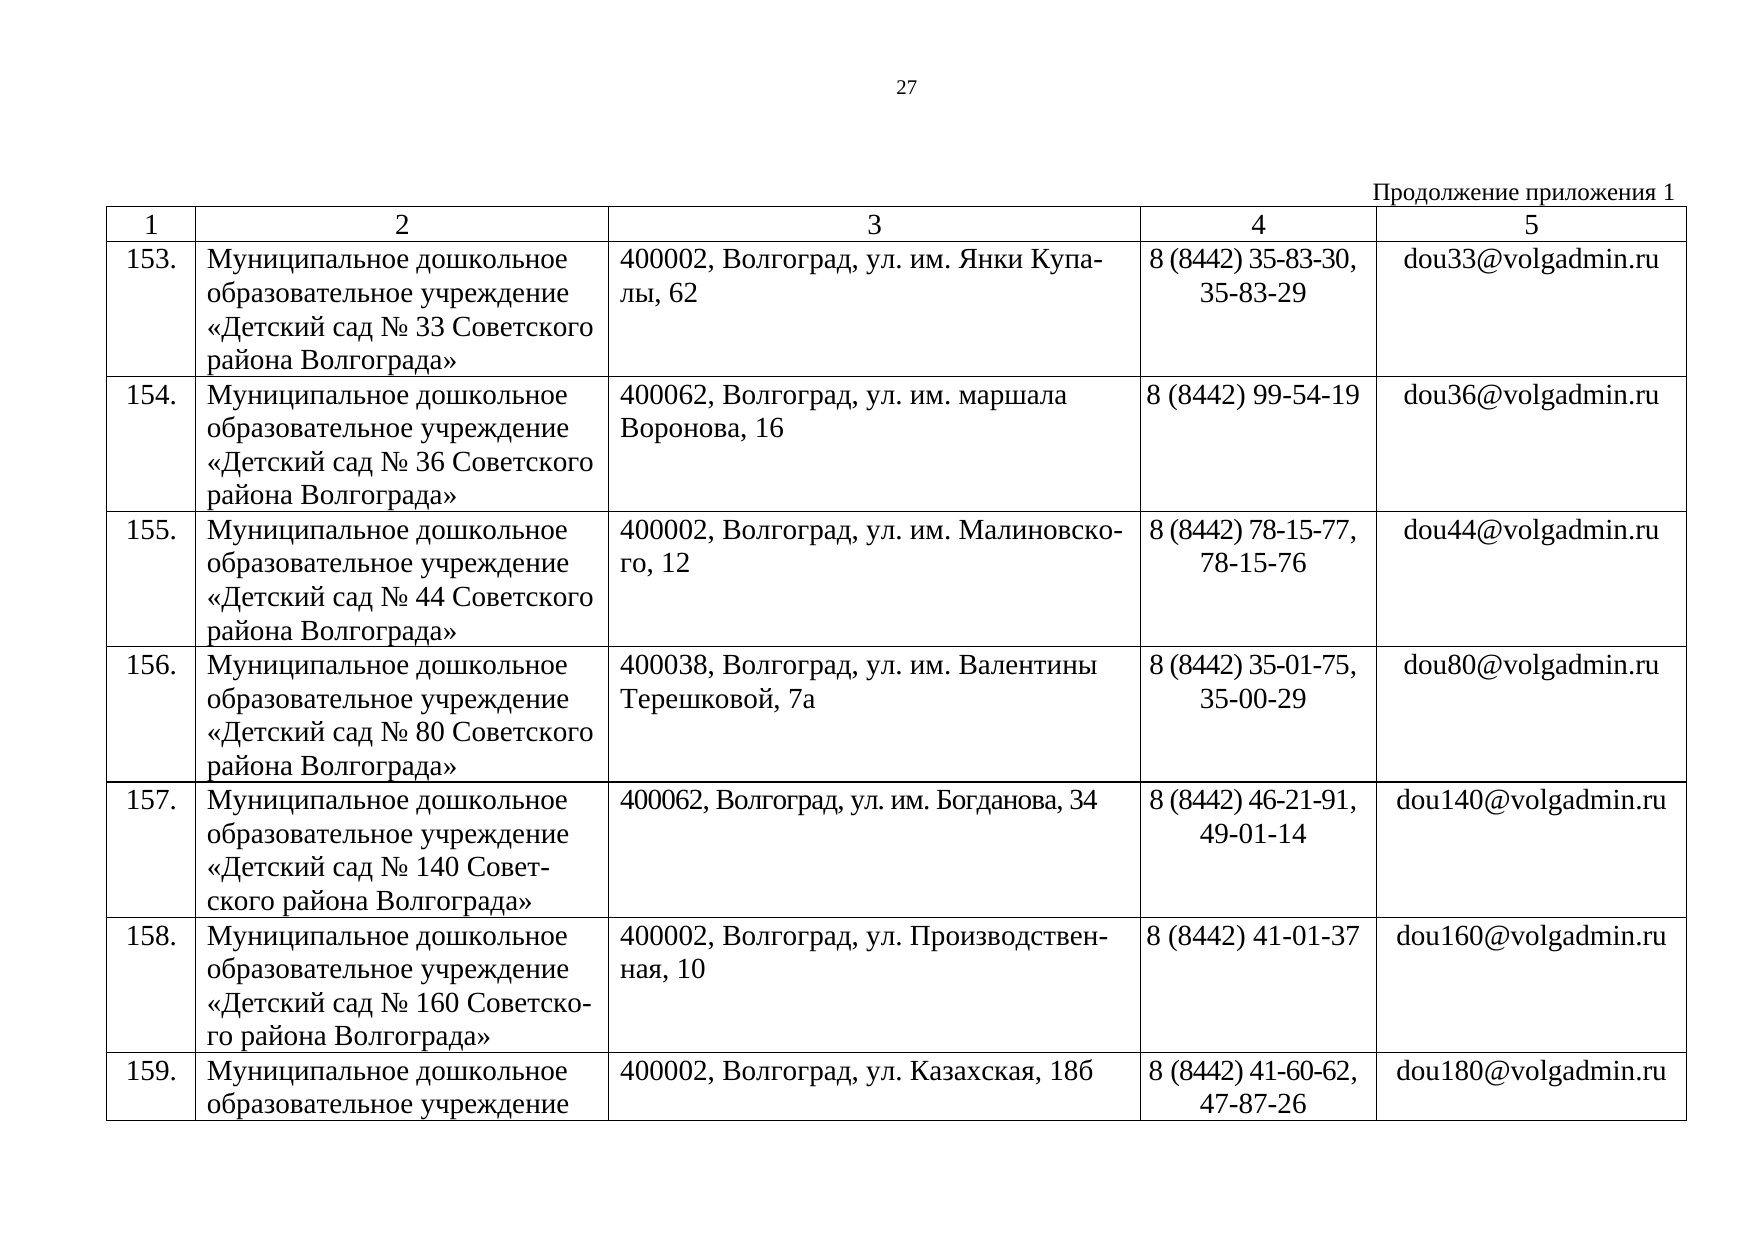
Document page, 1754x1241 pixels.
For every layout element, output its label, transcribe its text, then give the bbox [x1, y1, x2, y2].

table_cell dou36@volgadmin.ru [1377, 377, 1686, 511]
table_cell dou180@volgadmin.ru [1377, 1053, 1686, 1120]
table_cell dou80@volgadmin.ru [1377, 647, 1686, 781]
table_cell Муниципальное дошкольное образовательное учреждение «Детский сад № 160 Советского района Волгограда» [196, 918, 608, 1052]
table_cell 400038, Волгоград, ул. им. Валентины Терешковой, 7а [609, 647, 1140, 781]
table_cell dou140@volgadmin.ru [1377, 783, 1686, 917]
table_cell 157. [107, 783, 195, 917]
table_cell 400062, Волгоград, ул. им. маршала Воронова, 16 [609, 377, 1140, 511]
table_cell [196, 1053, 608, 1120]
table_cell 4 [1141, 207, 1376, 241]
table_cell Муниципальное дошкольное образовательное учреждение «Детский сад № 36 Советского района Волгограда» [196, 377, 608, 511]
table_cell dou44@volgadmin.ru [1377, 512, 1686, 646]
table_cell 8 (8442) 35-83-30, 35-83-29 [1141, 242, 1376, 376]
table_cell 8 (8442) 41-01-37 [1141, 918, 1376, 1052]
table_cell Муниципальное дошкольное образовательное учреждение «Детский сад № 33 Советского района Волгограда» [196, 242, 608, 376]
table_cell 8 (8442) 99-54-19 [1141, 377, 1376, 511]
table_cell 5 [1377, 207, 1686, 241]
table_cell 400002, Волгоград, ул. Производственная, 10 [609, 918, 1140, 1052]
table_cell dou33@volgadmin.ru [1377, 242, 1686, 376]
table_cell 8 (8442) 35-01-75, 35-00-29 [1141, 647, 1376, 781]
table_cell 400002, Волгоград, ул. Казахская, 18б [609, 1053, 1140, 1120]
table_cell 400002, Волгоград, ул. им. Янки Купалы, 62 [609, 242, 1140, 376]
table_cell dou160@volgadmin.ru [1377, 918, 1686, 1052]
table_cell 156. [107, 647, 195, 781]
table_header Продолжение приложения 1 [107, 177, 1686, 206]
table_cell 400062, Волгоград, ул. им. Богданова, 34 [609, 783, 1140, 917]
table_cell 155. [107, 512, 195, 646]
table_cell 400002, Волгоград, ул. им. Малиновского, 12 [609, 512, 1140, 646]
table_cell 2 [196, 207, 608, 241]
table_cell 153. [107, 242, 195, 376]
table_cell 1 [107, 207, 195, 241]
table_cell 8 (8442) 78-15-77, 78-15-76 [1141, 512, 1376, 646]
table_cell 3 [609, 207, 1140, 241]
table_cell Муниципальное дошкольное образовательное учреждение «Детский сад № 80 Советского района Волгограда» [196, 647, 608, 781]
table_cell 8 (8442) 46-21-91, 49-01-14 [1141, 783, 1376, 917]
table_cell Муниципальное дошкольное образовательное учреждение «Детский сад № 140 Советского района Волгограда» [196, 783, 608, 917]
table_cell Муниципальное дошкольное образовательное учреждение «Детский сад № 44 Советского района Волгограда» [196, 512, 608, 646]
table_cell 8 (8442) 41-60-62, 47-87-26 [1141, 1053, 1376, 1120]
table_cell 154. [107, 377, 195, 511]
table_cell 159. [107, 1053, 195, 1120]
table_cell 158. [107, 918, 195, 1052]
